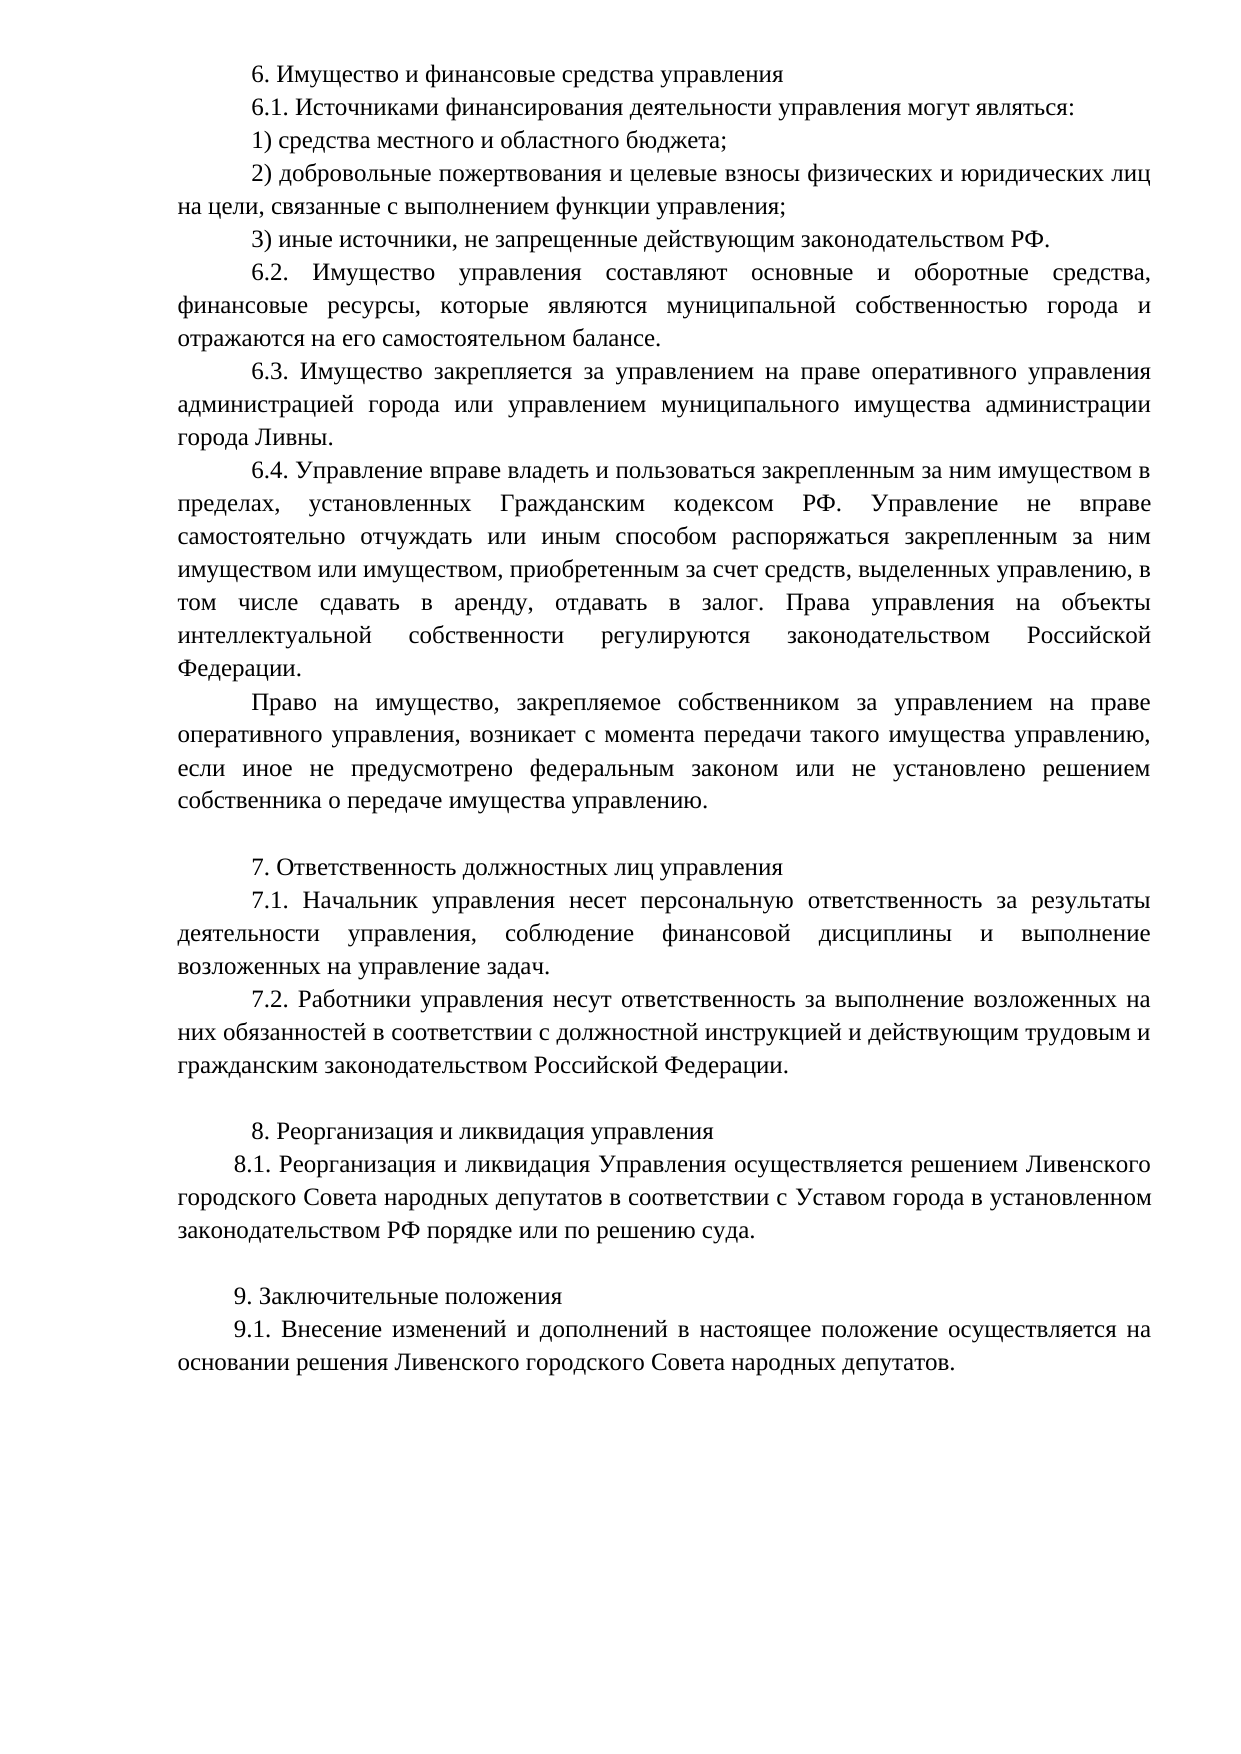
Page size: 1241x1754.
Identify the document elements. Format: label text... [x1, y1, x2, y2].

text 6.2. Имущество управления составляют основные и оборотные средства, финансовые ресурсы, которые являются муниципальной собственностью города и отражаются на его самостоятельном балансе. [177, 257, 1152, 352]
text 7.1. Начальник управления несет персональную ответственность за результаты деятельности управления, соблюдение финансовой дисциплины и выполнение возложенных на управление задач. [177, 885, 1152, 979]
text 8.1. Реорганизация и ликвидация Управления осуществляется решением Ливенского городского Совета народных депутатов в соответствии с Уставом города в установленном законодательством РФ порядке или по решению суда. [177, 1149, 1152, 1244]
text 6. Имущество и финансовые средства управления [177, 59, 1152, 88]
text 7.2. Работники управления несут ответственность за выполнение возложенных на них обязанностей в соответствии с должностной инструкцией и действующим трудовым и гражданским законодательством Российской Федерации. [177, 984, 1152, 1078]
text 1) средства местного и областного бюджета; [177, 125, 1152, 154]
text Право на имущество, закрепляемое собственником за управлением на праве оперативного управления, возникает с момента передачи такого имущества управлению, если иное не предусмотрено федеральным законом или не установлено решением собственника о передаче имущества управлению. [177, 687, 1152, 814]
text 6.3. Имущество закрепляется за управлением на праве оперативного управления администрацией города или управлением муниципального имущества администрации города Ливны. [177, 356, 1152, 451]
text 2) добровольные пожертвования и целевые взносы физических и юридических лиц на цели, связанные с выполнением функции управления; [177, 158, 1152, 220]
text 8. Реорганизация и ликвидация управления [177, 1116, 1152, 1144]
text 9. Заключительные положения [177, 1281, 1152, 1310]
text 3) иные источники, не запрещенные действующим законодательством РФ. [177, 224, 1152, 253]
text 9.1. Внесение изменений и дополнений в настоящее положение осуществляется на основании решения Ливенского городского Совета народных депутатов. [177, 1314, 1152, 1376]
text 6.4. Управление вправе владеть и пользоваться закрепленным за ним имуществом в пределах, установленных Гражданским кодексом РФ. Управление не вправе самостоятельно отчуждать или иным способом распоряжаться закрепленным за ним имуществом или имуществом, приобретенным за счет средств, выделенных управлению, в том числе сдавать в аренду, отдавать в залог. Права управления на объекты интеллектуальной собственности регулируются законодательством Российской Федерации. [177, 455, 1152, 682]
text 7. Ответственность должностных лиц управления [177, 852, 1152, 880]
text 6.1. Источниками финансирования деятельности управления могут являться: [177, 92, 1152, 121]
